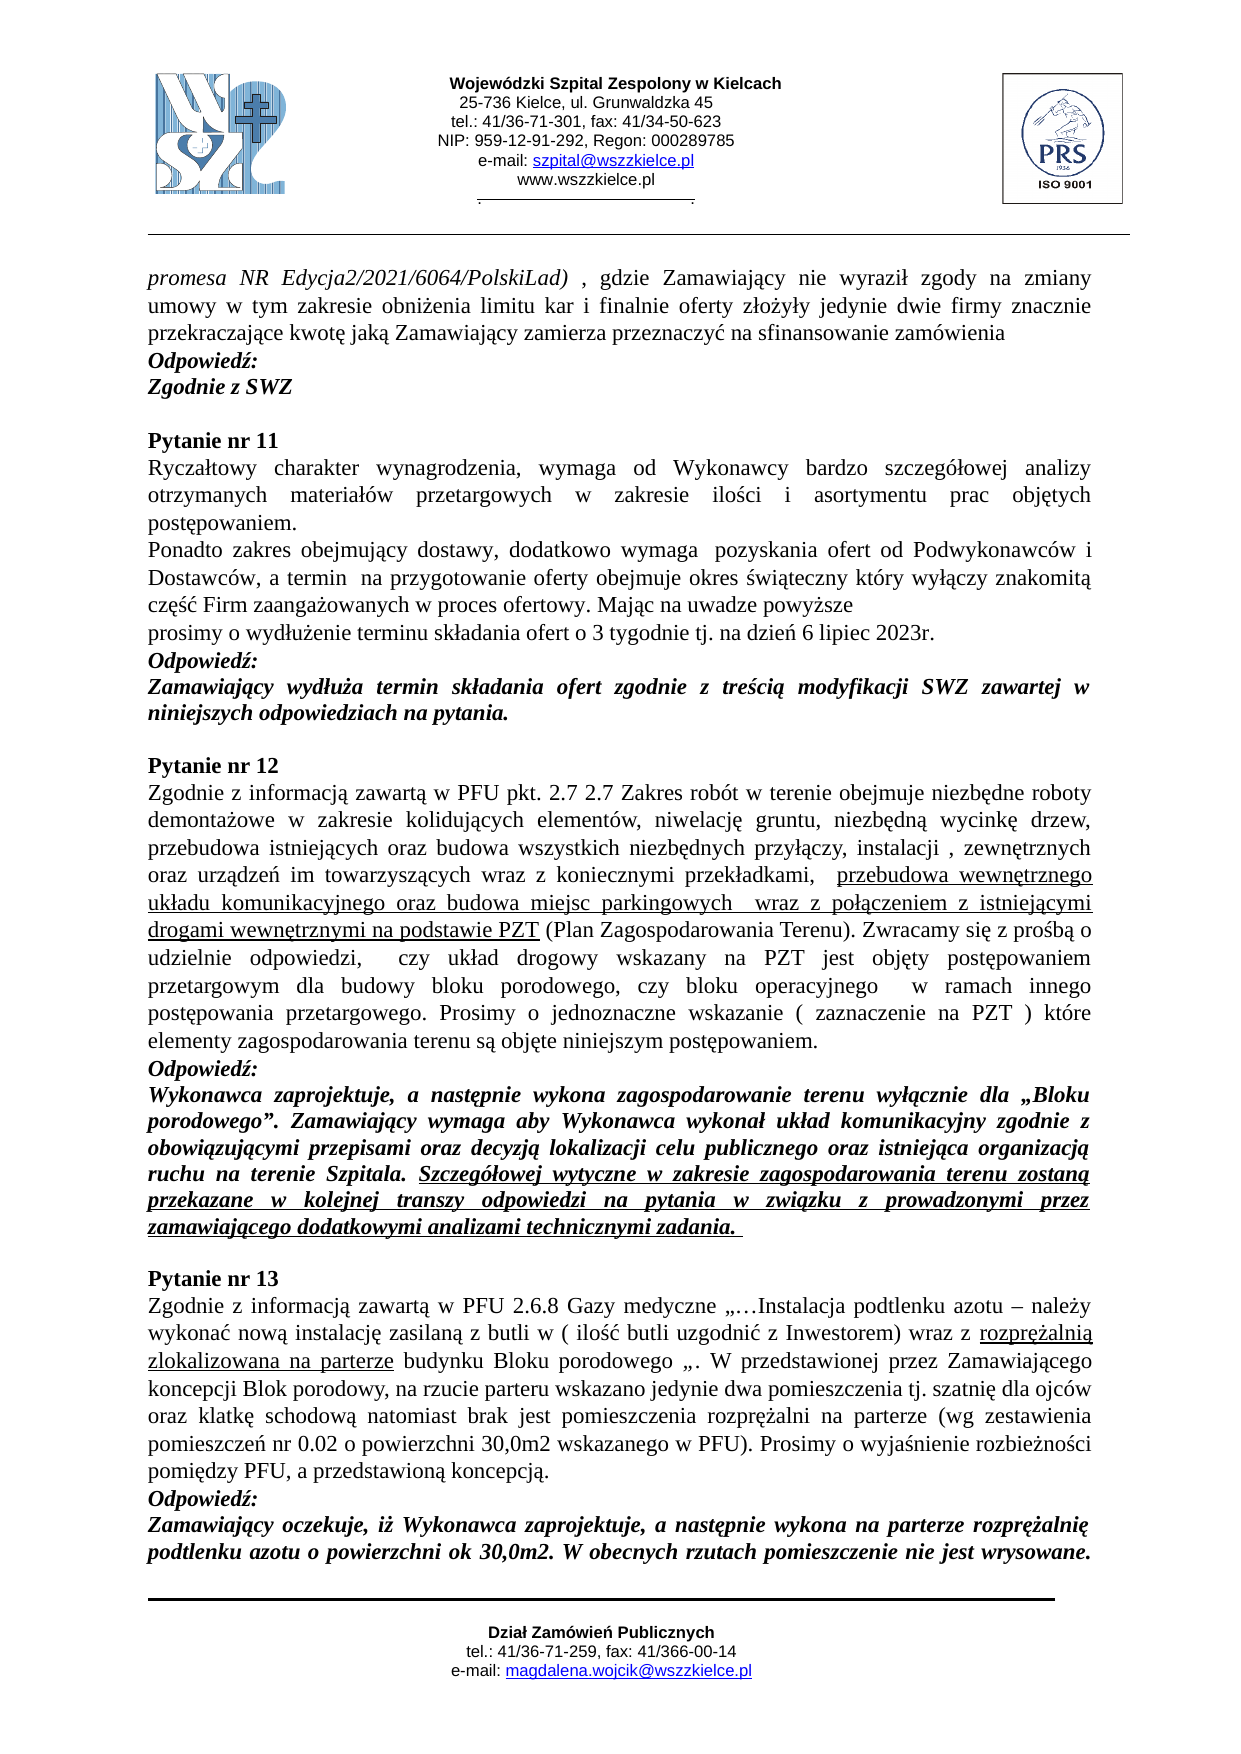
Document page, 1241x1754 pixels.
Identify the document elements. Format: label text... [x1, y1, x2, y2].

text Pytanie nr 12 [148, 752, 1093, 778]
text Odpowiedź: [148, 347, 1093, 373]
text Ponadto zakres obejmujący dostawy, dodatkowo wymaga pozyskania ofert od Podwykonawców i Dostawców, a termin na przygotowanie oferty obejmuje okres świąteczny który wyłączy znakomitą część Firm zaangażowanych w proces ofertowy. Mając na uwadze powyższe [148, 536, 1093, 618]
text Pytanie nr 11 [148, 427, 1093, 453]
picture [1002, 73, 1123, 204]
text Zgodnie z SWZ [148, 373, 1093, 399]
text Zamawiający wydłuża termin składania ofert zgodnie z treścią modyfikacji SWZ zawartej w niniejszych odpowiedziach na pytania. [148, 673, 1093, 726]
text Zgodnie z informacją zawartą w PFU pkt. 2.7 2.7 Zakres robót w terenie obejmuje niezbędne roboty demontażowe w zakresie kolidujących elementów, niwelację gruntu, niezbędną wycinkę drzew, przebudowa istniejących oraz budowa wszystkich niezbędnych przyłączy, instalacji , zewnętrznych oraz urządzeń im towarzyszących wraz z koniecznymi przekładkami, przebudowa wewnętrznego układu komunikacyjnego oraz budowa miejsc parkingowych wraz z połączeniem z istniejącymi drogami wewnętrznymi na podstawie PZT (Plan Zagospodarowania Terenu). Zwracamy się z prośbą o udzielnie odpowiedzi, czy układ drogowy wskazany na PZT jest objęty postępowaniem przetargowym dla budowy bloku porodowego, czy bloku operacyjnego w ramach innego postępowania przetargowego. Prosimy o jednoznaczne wskazanie ( zaznaczenie na PZT ) które elementy zagospodarowania terenu są objęte niniejszym postępowaniem. [148, 778, 1093, 912]
text Odpowiedź: [148, 1054, 1093, 1081]
text Wykonawca zaprojektuje, a następnie wykona zagospodarowanie terenu wyłącznie dla „Bloku porodowego”. Zamawiający wymaga aby Wykonawca wykonał układ komunikacyjny zgodnie z obowiązującymi przepisami oraz decyzją lokalizacji celu publicznego oraz istniejąca organizacją ruchu na terenie Szpitala. Szczegółowej wytyczne w zakresie zagospodarowania terenu zostaną przekazane w kolejnej transzy odpowiedzi na pytania w związku z prowadzonymi przez zamawiającego dodatkowymi analizami technicznymi zadania. [148, 1081, 1093, 1239]
text Zgodnie z informacją zawartą w PFU 2.6.8 Gazy medyczne „…Instalacja podtlenku azotu – należy wykonać nową instalację zasilaną z butli w ( ilość butli uzgodnić z Inwestorem) wraz z rozprężalnią zlokalizowana na parterze budynku Bloku porodowego „. W przedstawionej przez Zamawiającego koncepcji Blok porodowy, na rzucie parteru wskazano jedynie dwa pomieszczenia tj. szatnię dla ojców oraz klatkę schodową natomiast brak jest pomieszczenia rozprężalni na parterze (wg zestawienia pomieszczeń nr 0.02 o powierzchni 30,0m2 wskazanego w PFU). Prosimy o wyjaśnienie rozbieżności pomiędzy PFU, a przedstawioną koncepcją. [148, 1292, 1093, 1484]
text Zgodnie z informacją zawartą w PFU pkt. 2.7 2.7 Zakres robót w terenie obejmuje niezbędne roboty demontażowe w zakresie kolidujących elementów, niwelację gruntu, niezbędną wycinkę drzew, przebudowa istniejących oraz budowa wszystkich niezbędnych przyłączy, instalacji , zewnętrznych oraz urządzeń im towarzyszących wraz z koniecznymi przekładkami, przebudowa wewnętrznego układu komunikacyjnego oraz budowa miejsc parkingowych wraz z połączeniem z istniejącymi drogami wewnętrznymi na podstawie PZT (Plan Zagospodarowania Terenu). Zwracamy się z prośbą o udzielnie odpowiedzi, czy układ drogowy wskazany na PZT jest objęty postępowaniem przetargowym dla budowy bloku porodowego, czy bloku operacyjnego w ramach innego postępowania przetargowego. Prosimy o jednoznaczne wskazanie ( zaznaczenie na PZT ) które elementy zagospodarowania terenu są objęte niniejszym postępowaniem. [148, 913, 1093, 1053]
text Odpowiedź: [148, 1485, 1093, 1511]
text Ryczałtowy charakter wynagrodzenia, wymaga od Wykonawcy bardzo szczegółowej analizy otrzymanych materiałów przetargowych w zakresie ilości i asortymentu prac objętych postępowaniem. [148, 453, 1093, 535]
text Pytanie nr 13 [148, 1265, 1093, 1292]
text Odpowiedź: [148, 647, 1093, 673]
text prosimy o wydłużenie terminu składania ofert o 3 tygodnie tj. na dzień 6 lipiec 2023r. [148, 619, 1093, 646]
